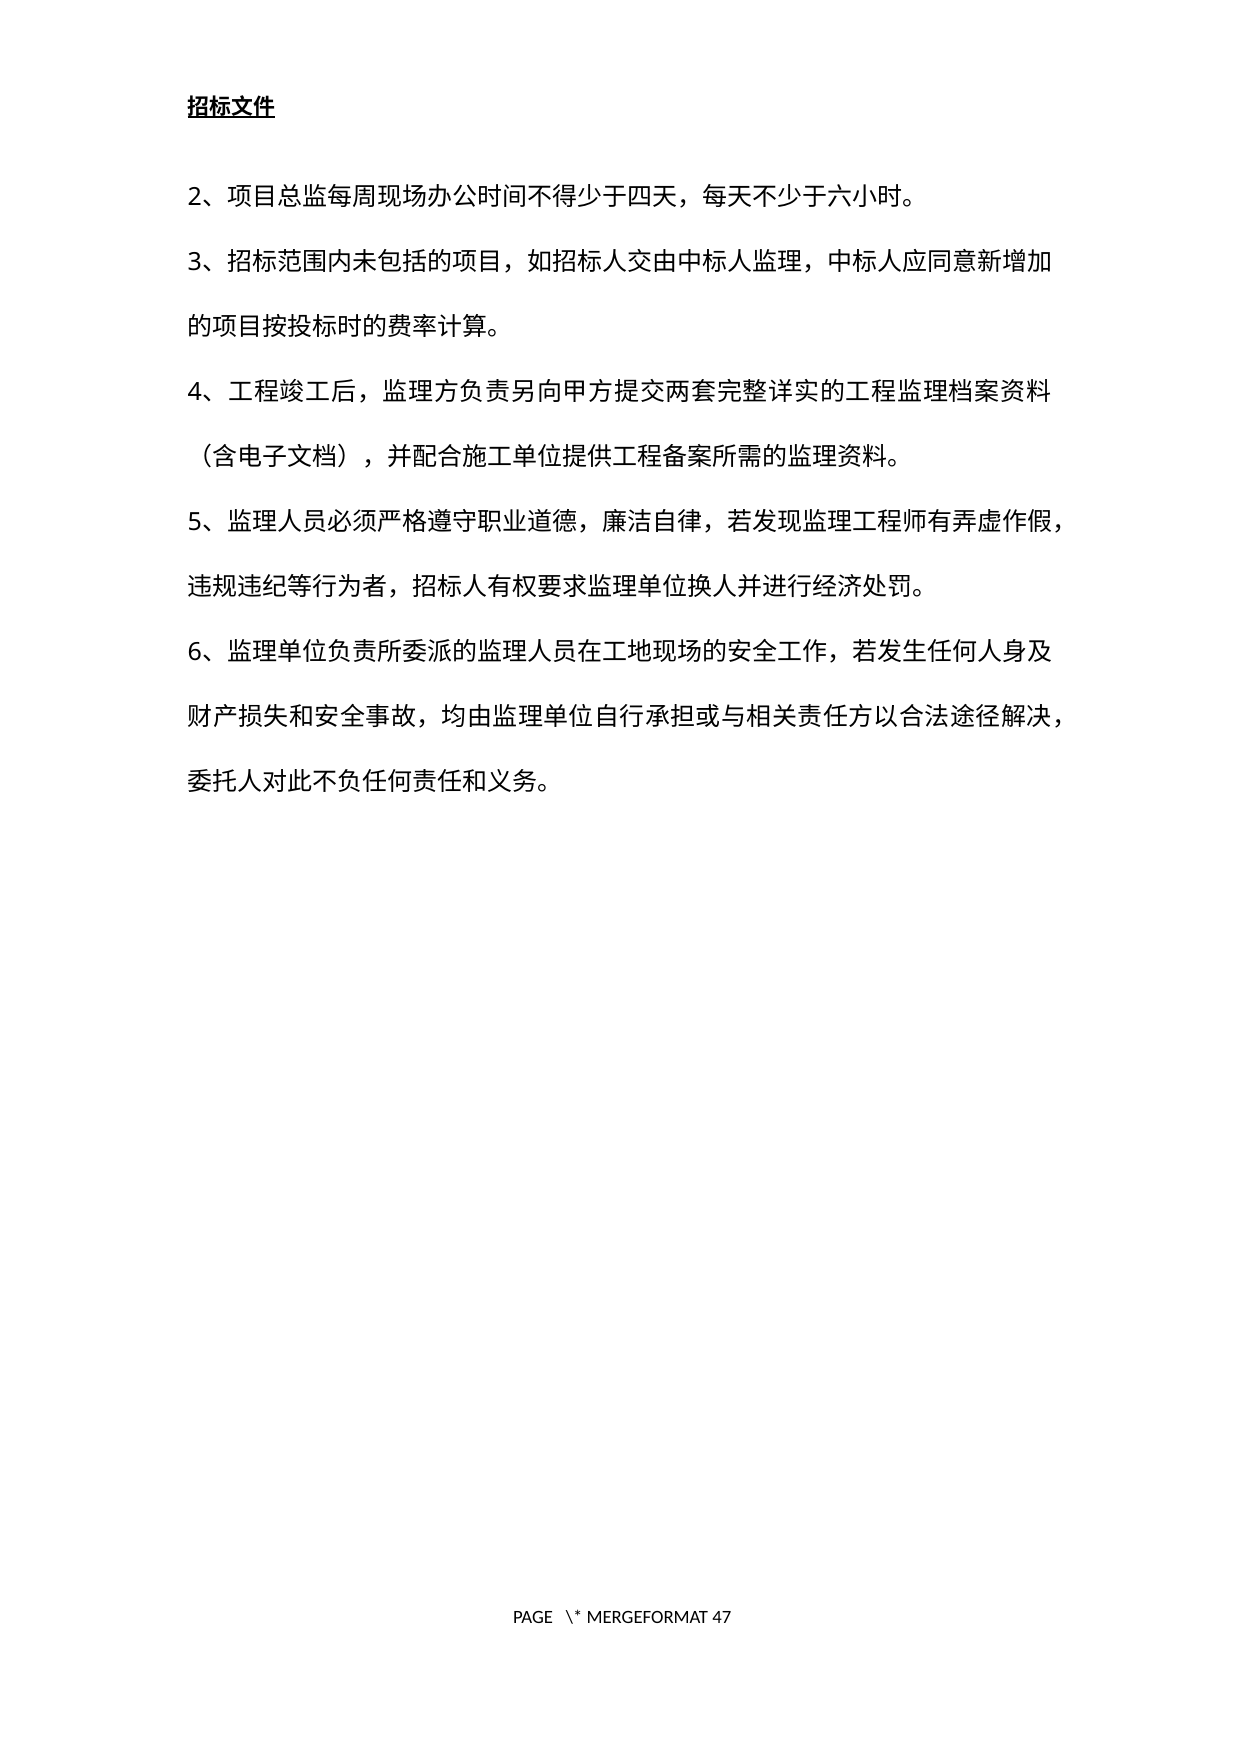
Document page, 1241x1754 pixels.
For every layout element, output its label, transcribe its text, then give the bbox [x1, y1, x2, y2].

text 4、工程竣工后，监理方负责另向甲方提交两套完整详实的工程监理档案资料（含电子文档），并配合施工单位提供工程备案所需的监理资料。 [187, 357, 1053, 487]
text 3、招标范围内未包括的项目，如招标人交由中标人监理，中标人应同意新增加的项目按投标时的费率计算。 [187, 227, 1053, 357]
text 5、监理人员必须严格遵守职业道德，廉洁自律，若发现监理工程师有弄虚作假，违规违纪等行为者，招标人有权要求监理单位换人并进行经济处罚。 [187, 487, 1053, 617]
text 2、项目总监每周现场办公时间不得少于四天，每天不少于六小时。 [187, 162, 1053, 227]
text 6、监理单位负责所委派的监理人员在工地现场的安全工作，若发生任何人身及财产损失和安全事故，均由监理单位自行承担或与相关责任方以合法途径解决，委托人对此不负任何责任和义务。 [187, 617, 1053, 812]
